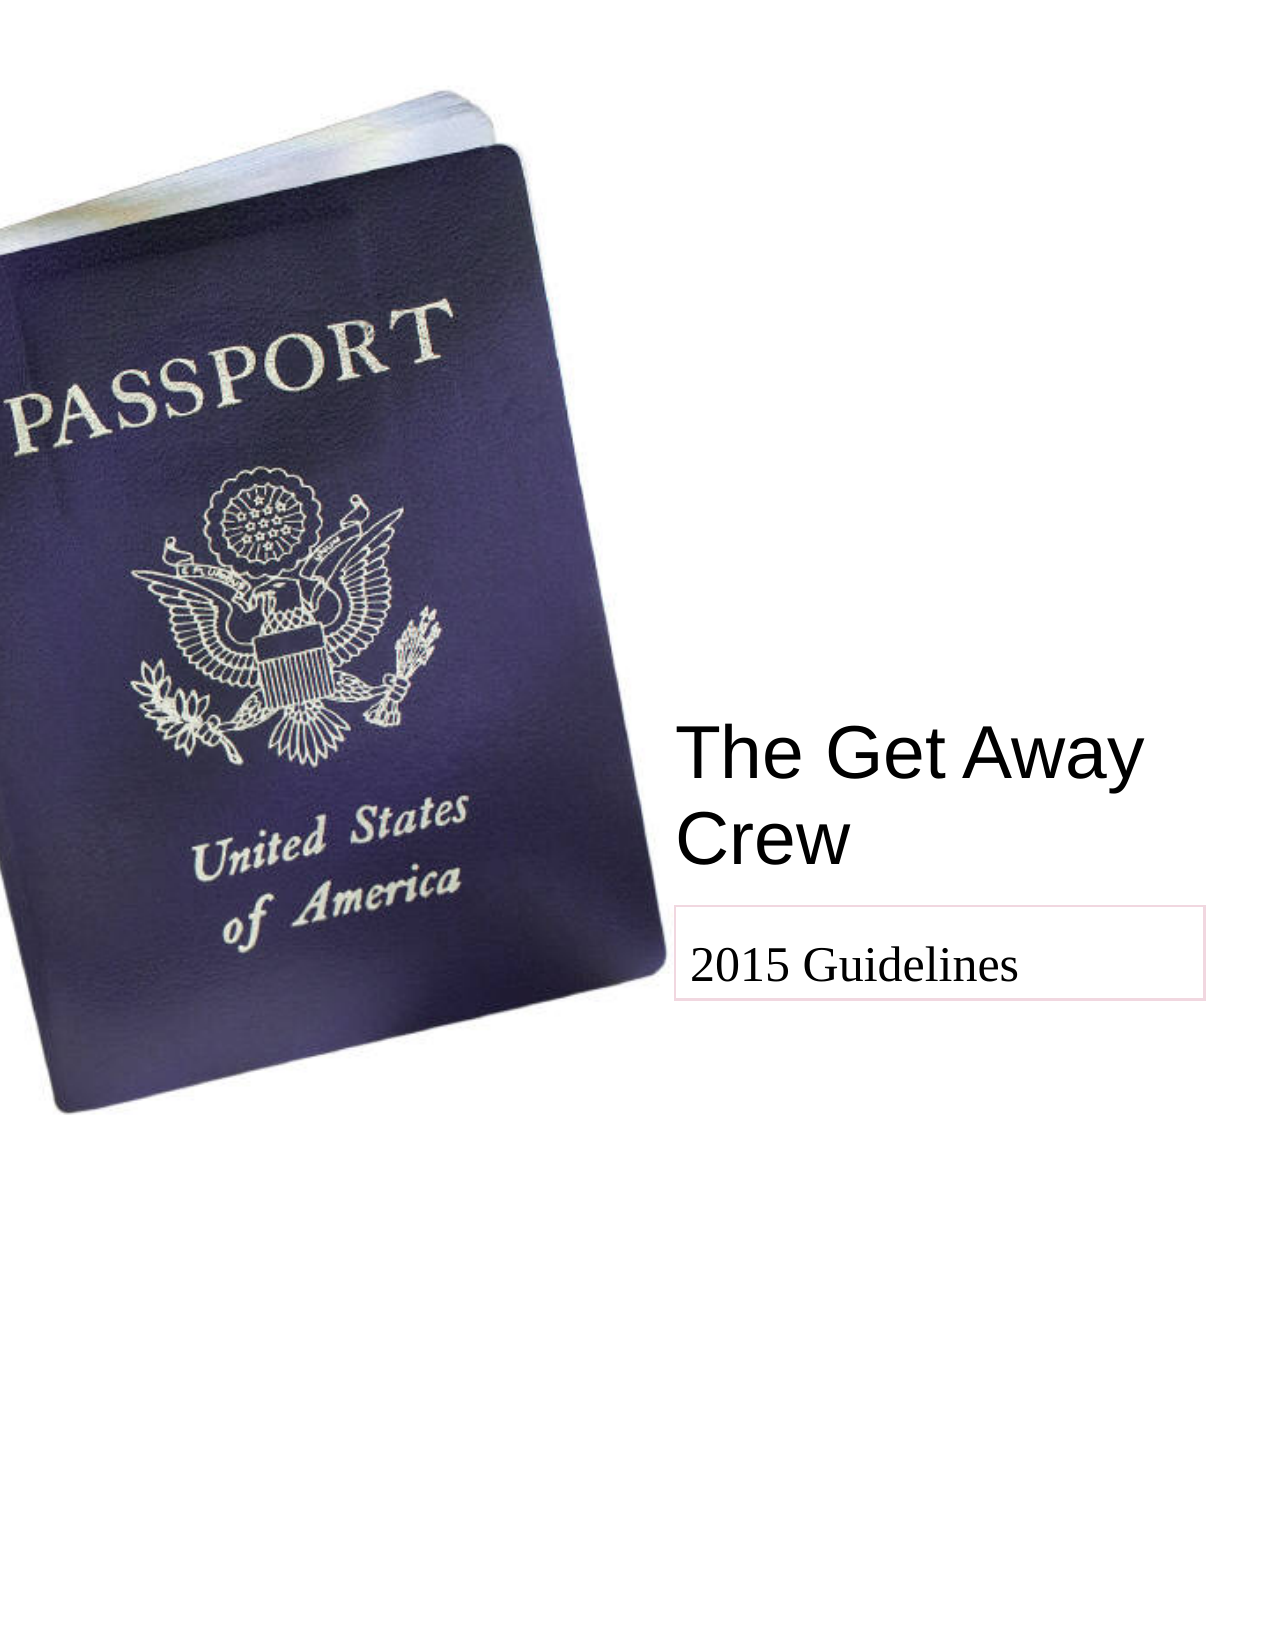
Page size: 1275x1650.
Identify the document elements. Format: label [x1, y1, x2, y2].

picture [0, 72, 684, 1129]
